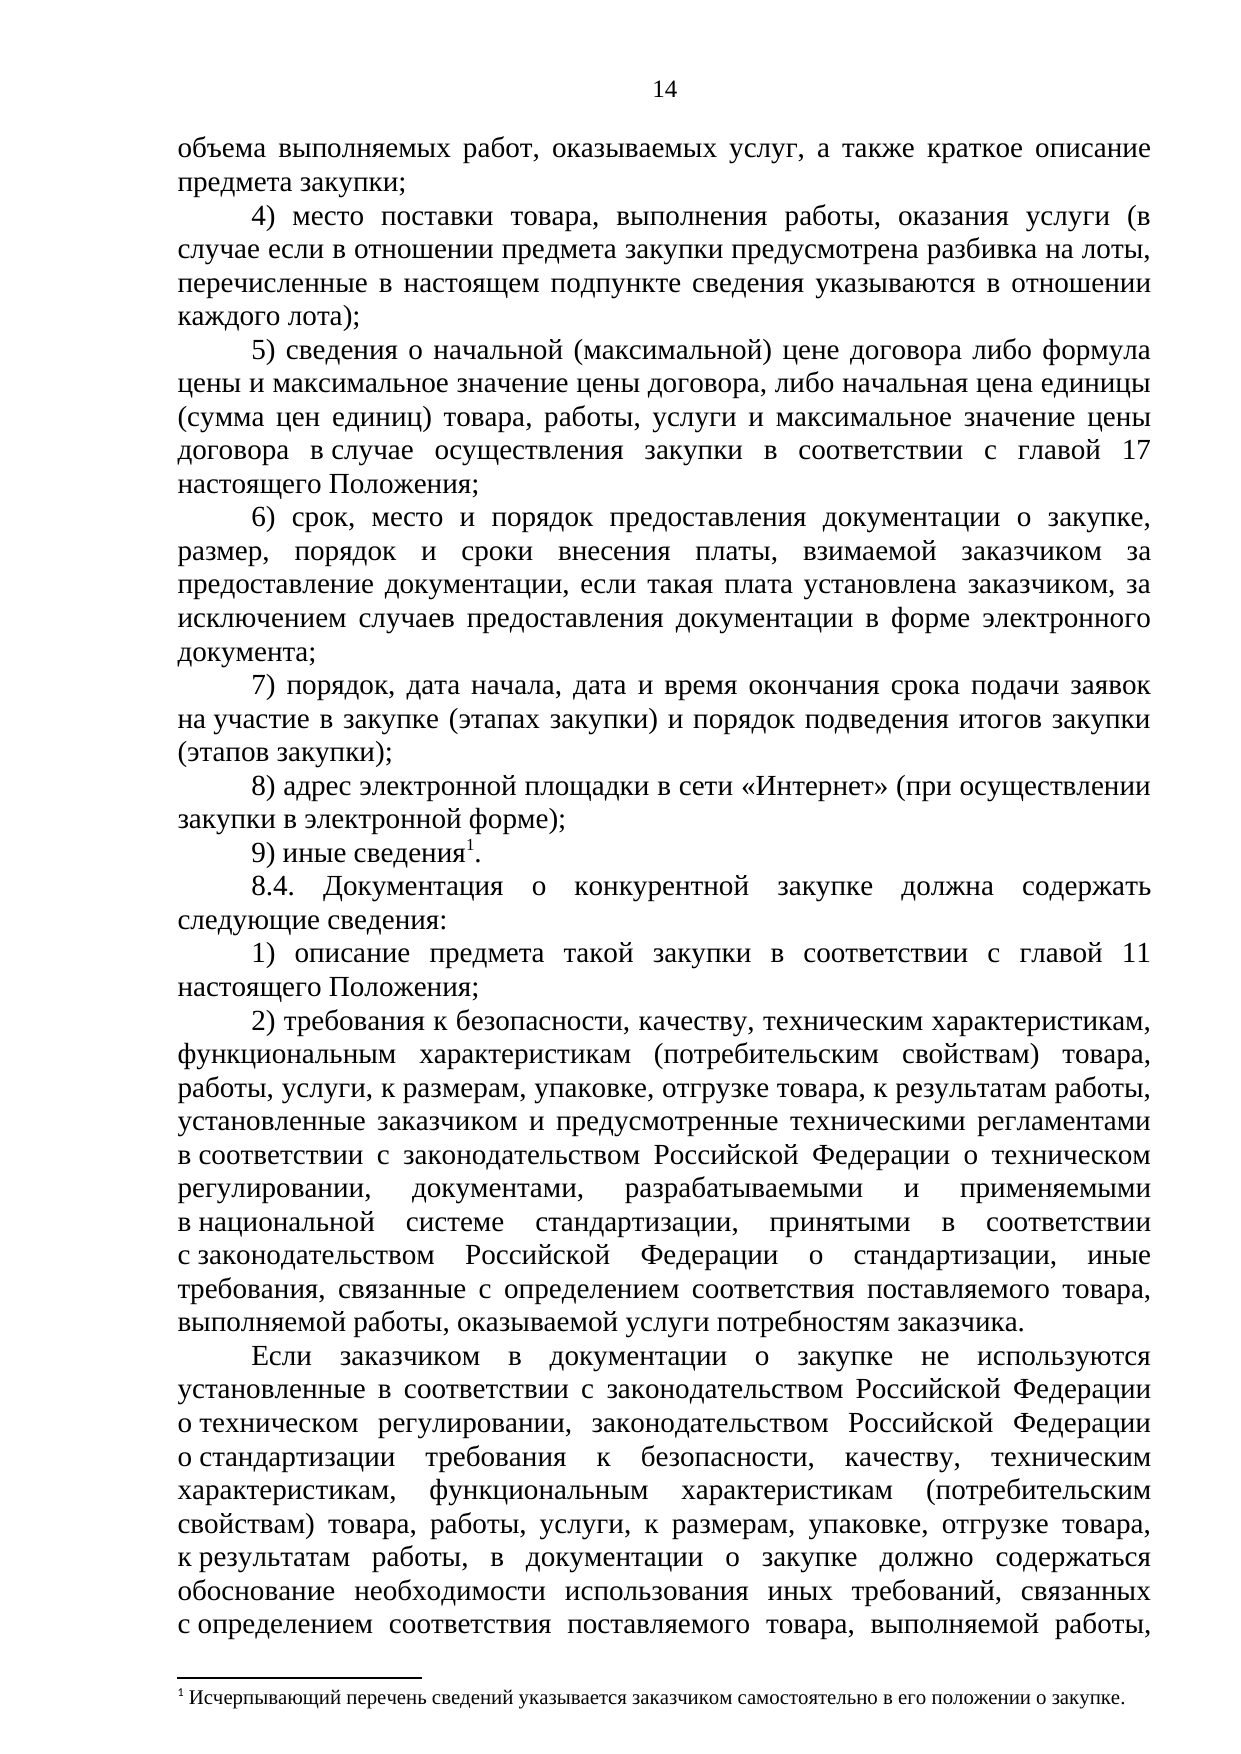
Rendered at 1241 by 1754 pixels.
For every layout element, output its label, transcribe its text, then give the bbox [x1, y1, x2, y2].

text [177, 1338, 1152, 1640]
text 4) место поставки товара, выполнения работы, оказания услуги (в случае если в отношении предмета закупки предусмотрена разбивка на лоты, перечисленные в настоящем подпункте сведения указываются в отношении каждого лота); [177, 198, 1152, 332]
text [177, 131, 1152, 198]
text 2) требования к безопасности, качеству, техническим характеристикам, функциональным характеристикам (потребительским свойствам) товара, работы, услуги, к размерам, упаковке, отгрузке товара, к результатам работы, установленные заказчиком и предусмотренные техническими регламентами в соответствии с законодательством Российской Федерации о техническом регулировании, документами, разрабатываемыми и применяемыми в национальной системе стандартизации, принятыми в соответствии с законодательством Российской Федерации о стандартизации, иные требования, связанные с определением соответствия поставляемого товара, выполняемой работы, оказываемой услуги потребностям заказчика. [177, 1003, 1152, 1338]
text 8) адрес электронной площадки в сети «Интернет» (при осуществлении закупки в электронной форме); [177, 768, 1152, 835]
text 7) порядок, дата начала, дата и время окончания срока подачи заявок на участие в закупке (этапах закупки) и порядок подведения итогов закупки (этапов закупки); [177, 667, 1152, 768]
text 5) сведения о начальной (максимальной) цене договора либо формула цены и максимальное значение цены договора, либо начальная цена единицы (сумма цен единиц) товара, работы, услуги и максимальное значение цены договора в случае осуществления закупки в соответствии с главой 17 настоящего Положения; [177, 332, 1152, 499]
text 9) иные сведения. [177, 835, 1152, 868]
text 8.4. Документация о конкурентной закупке должна содержать следующие сведения: [177, 868, 1152, 936]
text 6) срок, место и порядок предоставления документации о закупке, размер, порядок и сроки внесения платы, взимаемой заказчиком за предоставление документации, если такая плата установлена заказчиком, за исключением случаев предоставления документации в форме электронного документа; [177, 499, 1152, 667]
text 1) описание предмета такой закупки в соответствии с главой 11 настоящего Положения; [177, 936, 1152, 1003]
